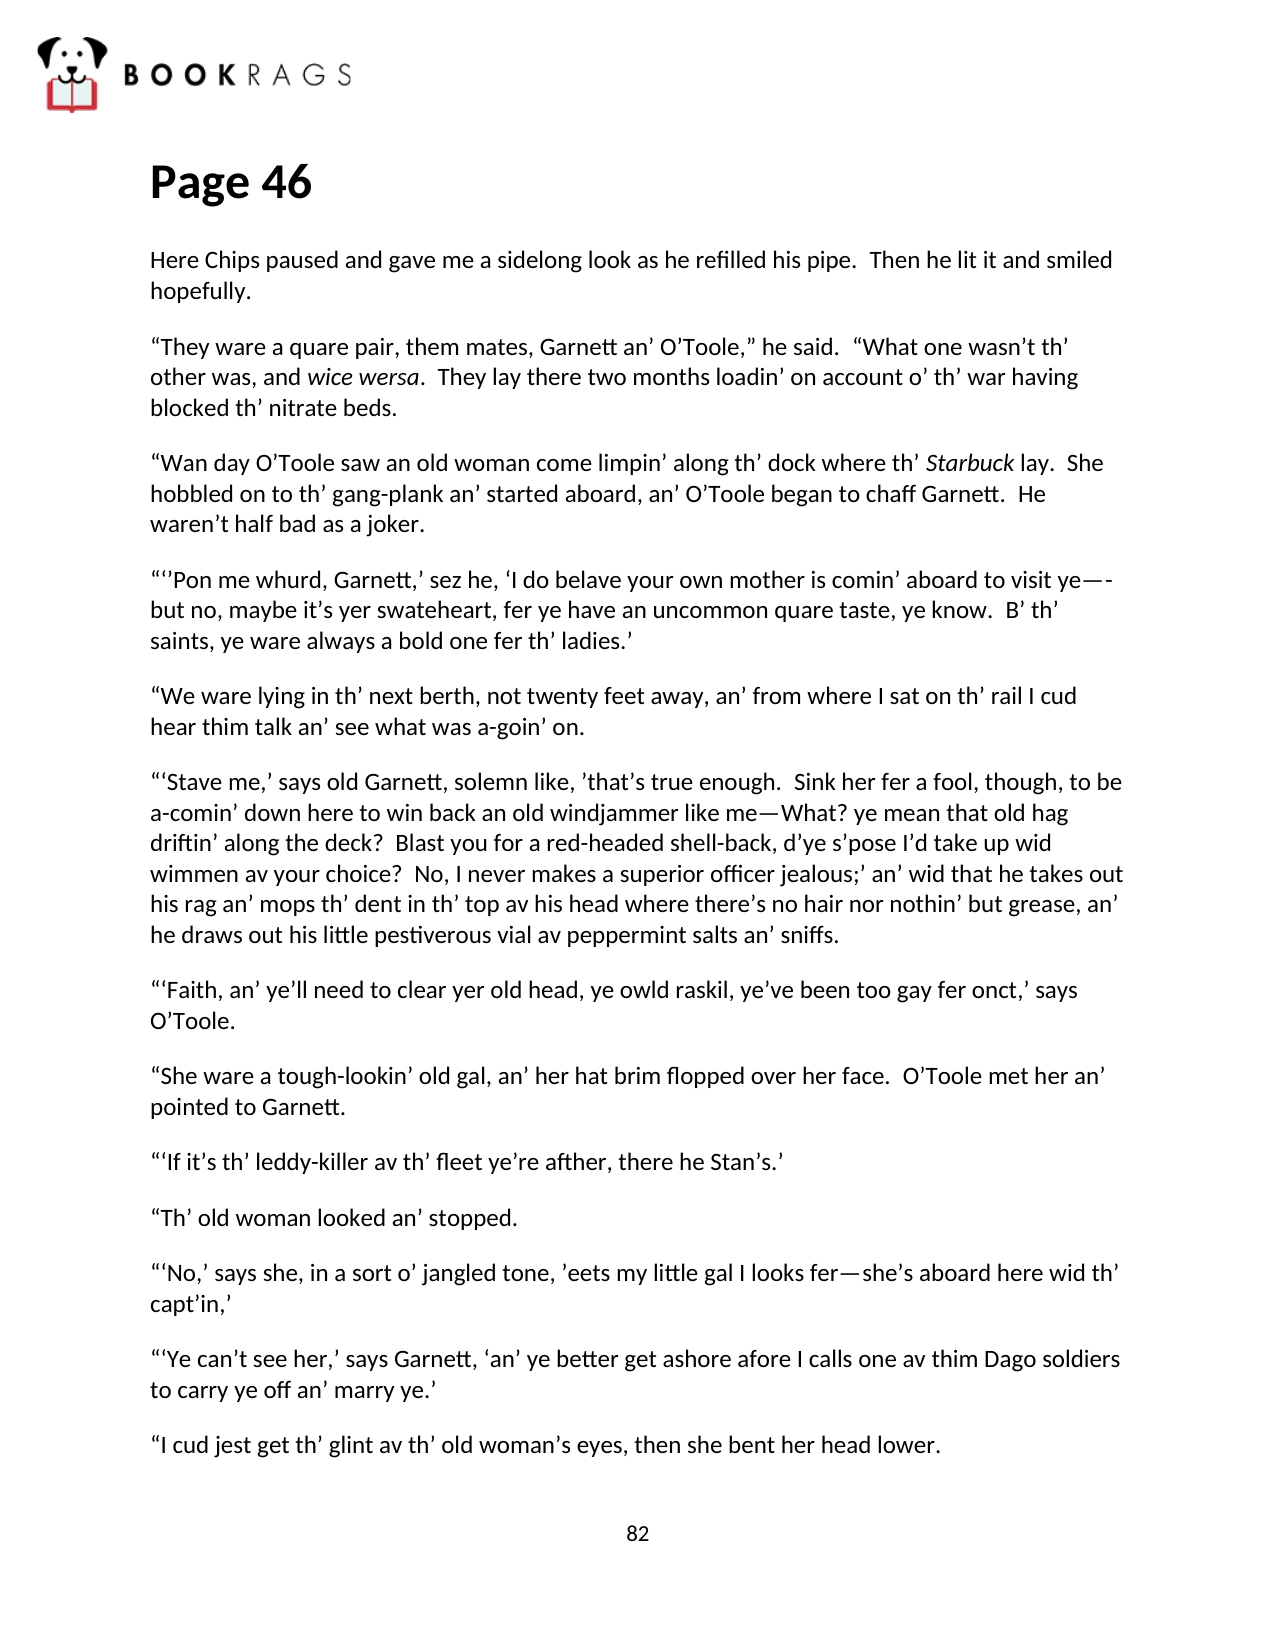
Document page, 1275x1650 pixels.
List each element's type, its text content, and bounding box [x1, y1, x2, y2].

text “I cud jest get th’ glint av th’ old woman’s eyes, then she bent her head lower. [150, 1430, 1125, 1460]
text “She ware a tough-lookin’ old gal, an’ her hat brim flopped over her face. O’Toole met her an’ pointed to Garnett. [150, 1061, 1125, 1122]
text “They ware a quare pair, them mates, Garnett an’ O’Toole,” he said. “What one wasn’t th’ other was, and wice wersa. They lay there two months loadin’ on account o’ th’ war having blocked th’ nitrate beds. [150, 331, 1125, 422]
text “‘Faith, an’ ye’ll need to clear yer old head, ye owld raskil, ye’ve been too gay fer onct,’ says O’Toole. [150, 974, 1125, 1036]
text “‘No,’ says she, in a sort o’ jangled tone, ’eets my little gal I looks fer—­she’s aboard here wid th’ capt’in,’ [150, 1258, 1125, 1319]
text “Th’ old woman looked an’ stopped. [150, 1202, 1125, 1233]
text “Wan day O’Toole saw an old woman come limpin’ along th’ dock where th’ Starbuck lay. She hobbled on to th’ gang-plank an’ started aboard, an’ O’Toole began to chaff Garnett. He waren’t half bad as a joker. [150, 447, 1125, 539]
text “‘Stave me,’ says old Garnett, solemn like, ’that’s true enough. Sink her fer a fool, though, to be a-comin’ down here to win back an old windjammer like me—­What? ye mean that old hag driftin’ along the deck? Blast you for a red-headed shell-back, d’ye s’pose I’d take up wid wimmen av your choice? No, I never makes a superior officer jealous;’ an’ wid that he takes out his rag an’ mops th’ dent in th’ top av his head where there’s no hair nor nothin’ but grease, an’ he draws out his little pestiverous vial av peppermint salts an’ sniffs. [150, 766, 1125, 949]
text “‘Ye can’t see her,’ says Garnett, ‘an’ ye better get ashore afore I calls one av thim Dago soldiers to carry ye off an’ marry ye.’ [150, 1344, 1125, 1405]
text “‘If it’s th’ leddy-killer av th’ fleet ye’re afther, there he Stan’s.’ [150, 1147, 1125, 1177]
text Page 46 [150, 150, 1125, 211]
text “We ware lying in th’ next berth, not twenty feet away, an’ from where I sat on th’ rail I cud hear thim talk an’ see what was a-goin’ on. [150, 680, 1125, 741]
text “‘’Pon me whurd, Garnett,’ sez he, ‘I do belave your own mother is comin’ aboard to visit ye—­but no, maybe it’s yer swateheart, fer ye have an uncommon quare taste, ye know. B’ th’ saints, ye ware always a bold one fer th’ ladies.’ [150, 564, 1125, 655]
text Here Chips paused and gave me a sidelong look as he refilled his pipe. Then he lit it and smiled hopefully. [150, 244, 1125, 306]
picture [37, 37, 351, 113]
